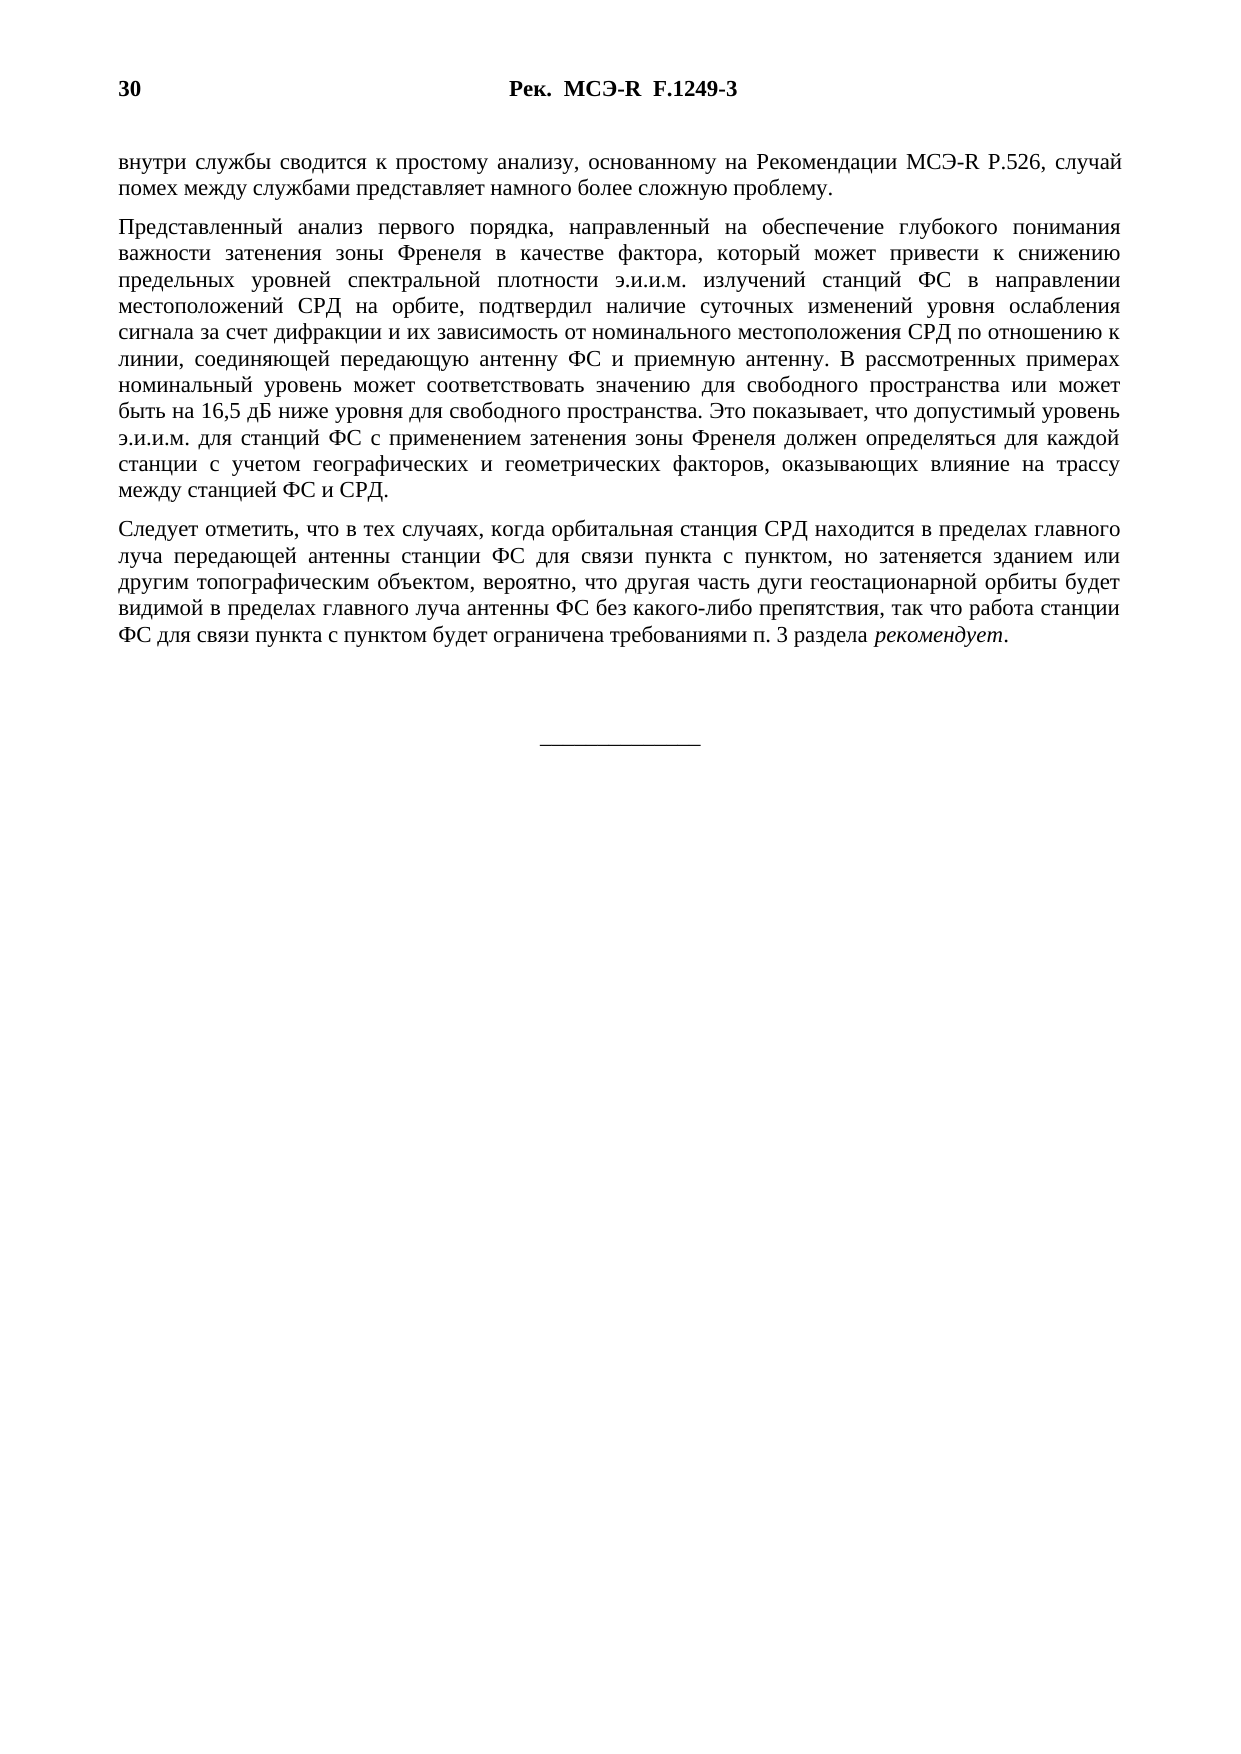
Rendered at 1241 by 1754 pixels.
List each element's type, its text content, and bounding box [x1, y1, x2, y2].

text Следует отметить, что в тех случаях, когда орбитальная станция СРД находится в пределах главного луча передающей антенны станции ФС для связи пункта с пунктом, но затеняется зданием или другим топографическим объектом, вероятно, что другая часть дуги геостационарной орбиты будет видимой в пределах главного луча антенны ФС без какого-либо препятствия, так что работа станции ФС для связи пункта с пунктом будет ограничена требованиями п. 3 раздела рекомендует. [118, 515, 1122, 647]
text Представленный анализ первого порядка, направленный на обеспечение глубокого понимания важности затенения зоны Френеля в качестве фактора, который может привести к снижению предельных уровней спектральной плотности э.и.и.м. излучений станций ФС в направлении местоположений СРД на орбите, подтвердил наличие суточных изменений уровня ослабления сигнала за счет дифракции и их зависимость от номинального местоположения СРД по отношению к линии, соединяющей передающую антенну ФС и приемную антенну. В рассмотренных примерах номинальный уровень может соответствовать значению для свободного пространства или может быть на 16,5 дБ ниже уровня для свободного пространства. Это показывает, что допустимый уровень э.и.и.м. для станций ФС с применением затенения зоны Френеля должен определяться для каждой станции с учетом географических и геометрических факторов, оказывающих влияние на трассу между станцией ФС и СРД. [118, 213, 1122, 503]
text ______________ [118, 722, 1122, 748]
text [118, 148, 1122, 200]
